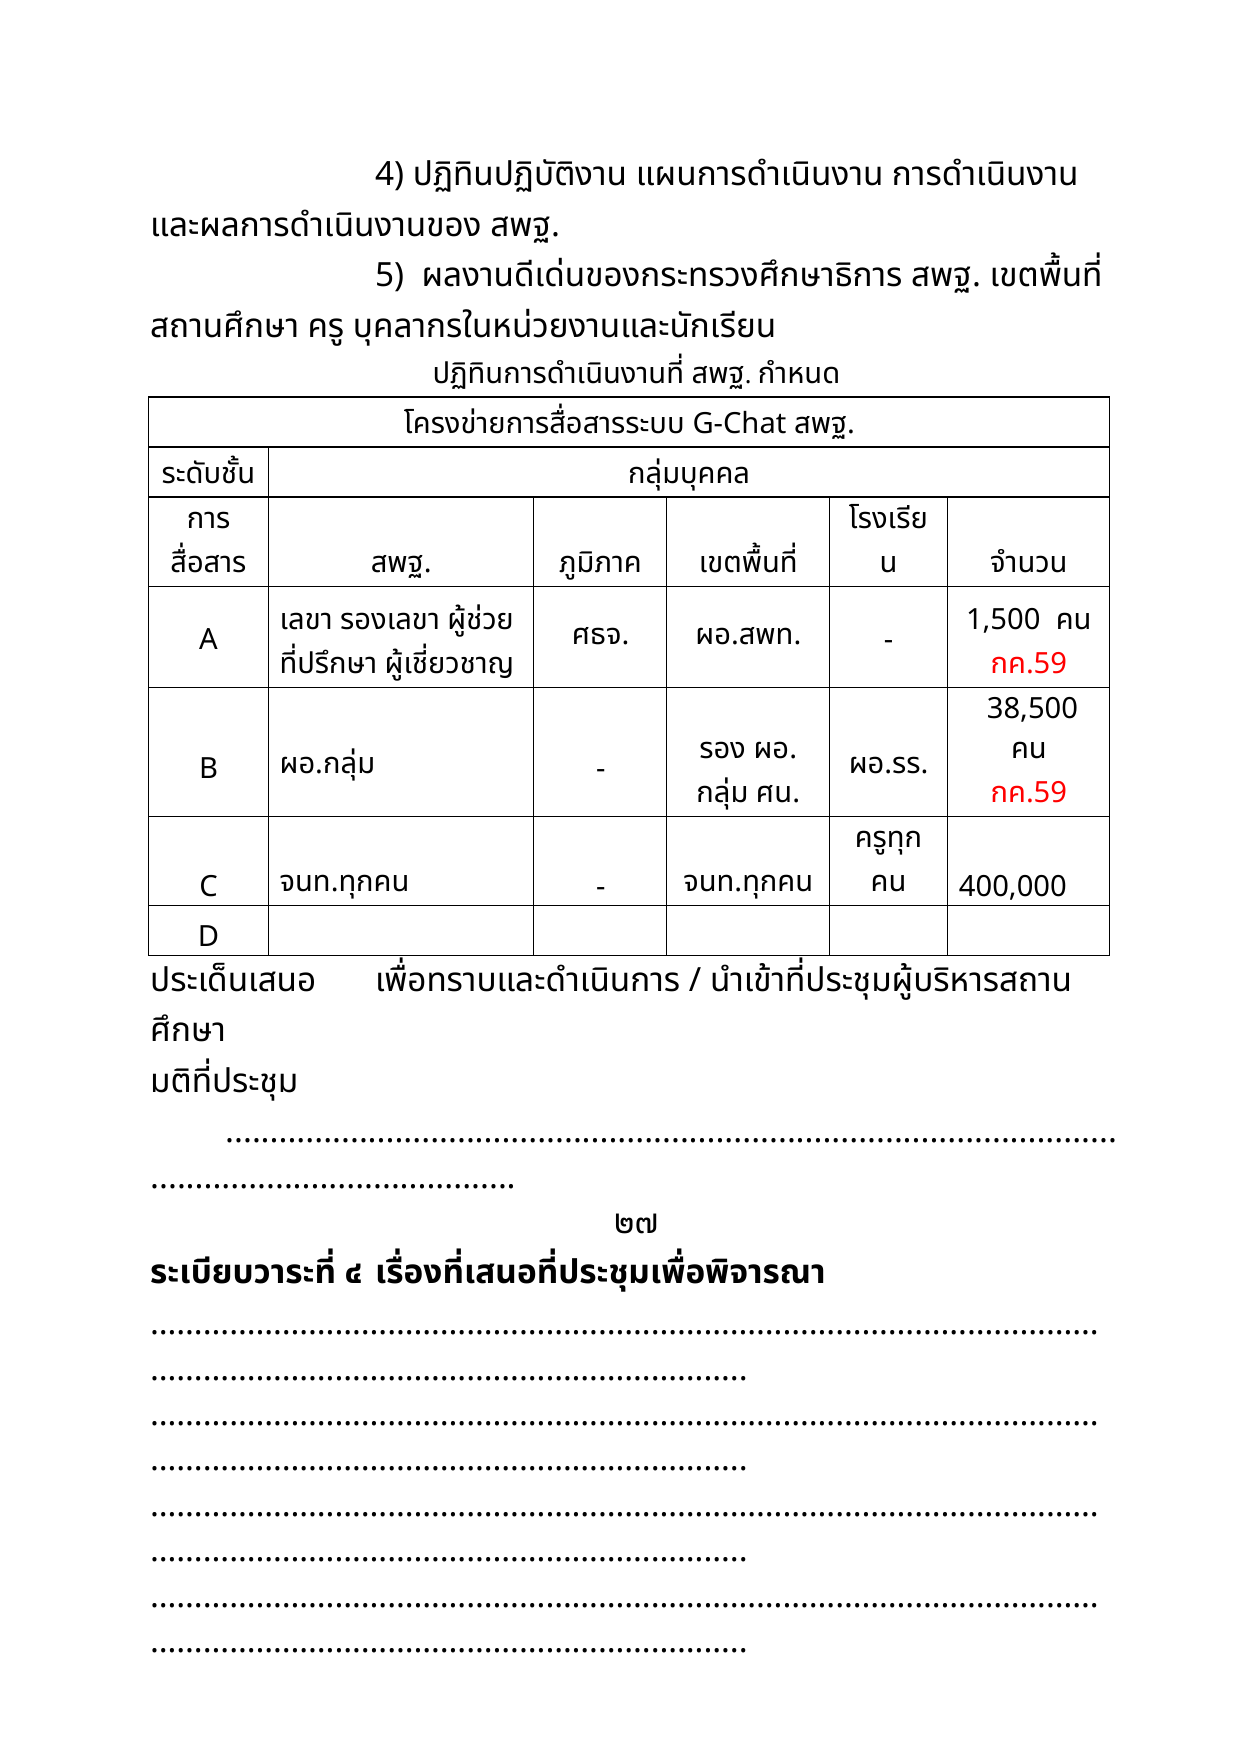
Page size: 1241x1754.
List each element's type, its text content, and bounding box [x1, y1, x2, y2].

table_cell ผอ.กลุ่ม [269, 688, 533, 816]
text ๒๗ [150, 1198, 1122, 1248]
table_cell B [149, 688, 268, 816]
text 4) ปฏิทินปฏิบัติงาน แผนการดำเนินงาน การดำเนินงานและผลการดำเนินงานของ สพฐ. [150, 150, 1122, 251]
table_cell - [534, 688, 666, 816]
table_cell ระดับชั้น [149, 448, 268, 496]
table_cell จำนวน [948, 498, 1109, 586]
table_cell [667, 906, 829, 955]
text ………………………………………………………………………………………………………………………………………………………….. [150, 1299, 1122, 1390]
text มติที่ประชุม ............................................................................................................................................. [150, 1057, 1122, 1198]
table_cell A [149, 587, 268, 687]
text ปฏิทินการดำเนินงานที่ สพฐ. กำหนด [150, 352, 1122, 396]
table_cell โรงเรียน [830, 498, 947, 586]
table_cell กลุ่มบุคคล [269, 448, 1109, 496]
title ประเด็นเสนอ เพื่อทราบและดำเนินการ / นำเข้าที่ประชุมผู้บริหารสถานศึกษา [150, 956, 1122, 1057]
table_cell [948, 906, 1109, 955]
table_header โครงข่ายการสื่อสารระบบ G-Chat สพฐ. [149, 398, 1109, 446]
table_cell ผอ.สพท. [667, 587, 829, 687]
table_cell ศธจ. [534, 587, 666, 687]
table_cell - [534, 817, 666, 905]
table_cell เขตพื้นที่ [667, 498, 829, 586]
table_cell จนท.ทุกคน [269, 817, 533, 905]
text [150, 1481, 1122, 1571]
table_cell ผอ.รร. [830, 688, 947, 816]
table_cell C [149, 817, 268, 905]
table_cell ครูทุกคน [830, 817, 947, 905]
table_cell เลขา รองเลขา ผู้ช่วย ที่ปรึกษา ผู้เชี่ยวชาญ [269, 587, 533, 687]
table_cell - [830, 587, 947, 687]
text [150, 1390, 1122, 1481]
text 5) ผลงานดีเด่นของกระทรวงศึกษาธิการ สพฐ. เขตพื้นที่ สถานศึกษา ครู บุคลากรในหน่วยงานและนักเรียน [150, 251, 1122, 352]
table_cell 38,500 คน กค.59 [948, 688, 1109, 816]
table_cell [534, 906, 666, 955]
text ระเบียบวาระที่ ๔ เรื่องที่เสนอที่ประชุมเพื่อพิจารณา [150, 1248, 1122, 1299]
table_cell 400,000 [948, 817, 1109, 905]
table_cell D [149, 906, 268, 955]
table_cell จนท.ทุกคน [667, 817, 829, 905]
table_cell 1,500 คน กค.59 [948, 587, 1109, 687]
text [150, 1571, 1122, 1662]
table_cell [269, 906, 533, 955]
table_cell รอง ผอ. กลุ่ม ศน. [667, 688, 829, 816]
table_cell ภูมิภาค [534, 498, 666, 586]
table_cell [830, 906, 947, 955]
table_cell สพฐ. [269, 498, 533, 586]
table_cell การสื่อสาร [149, 498, 268, 586]
